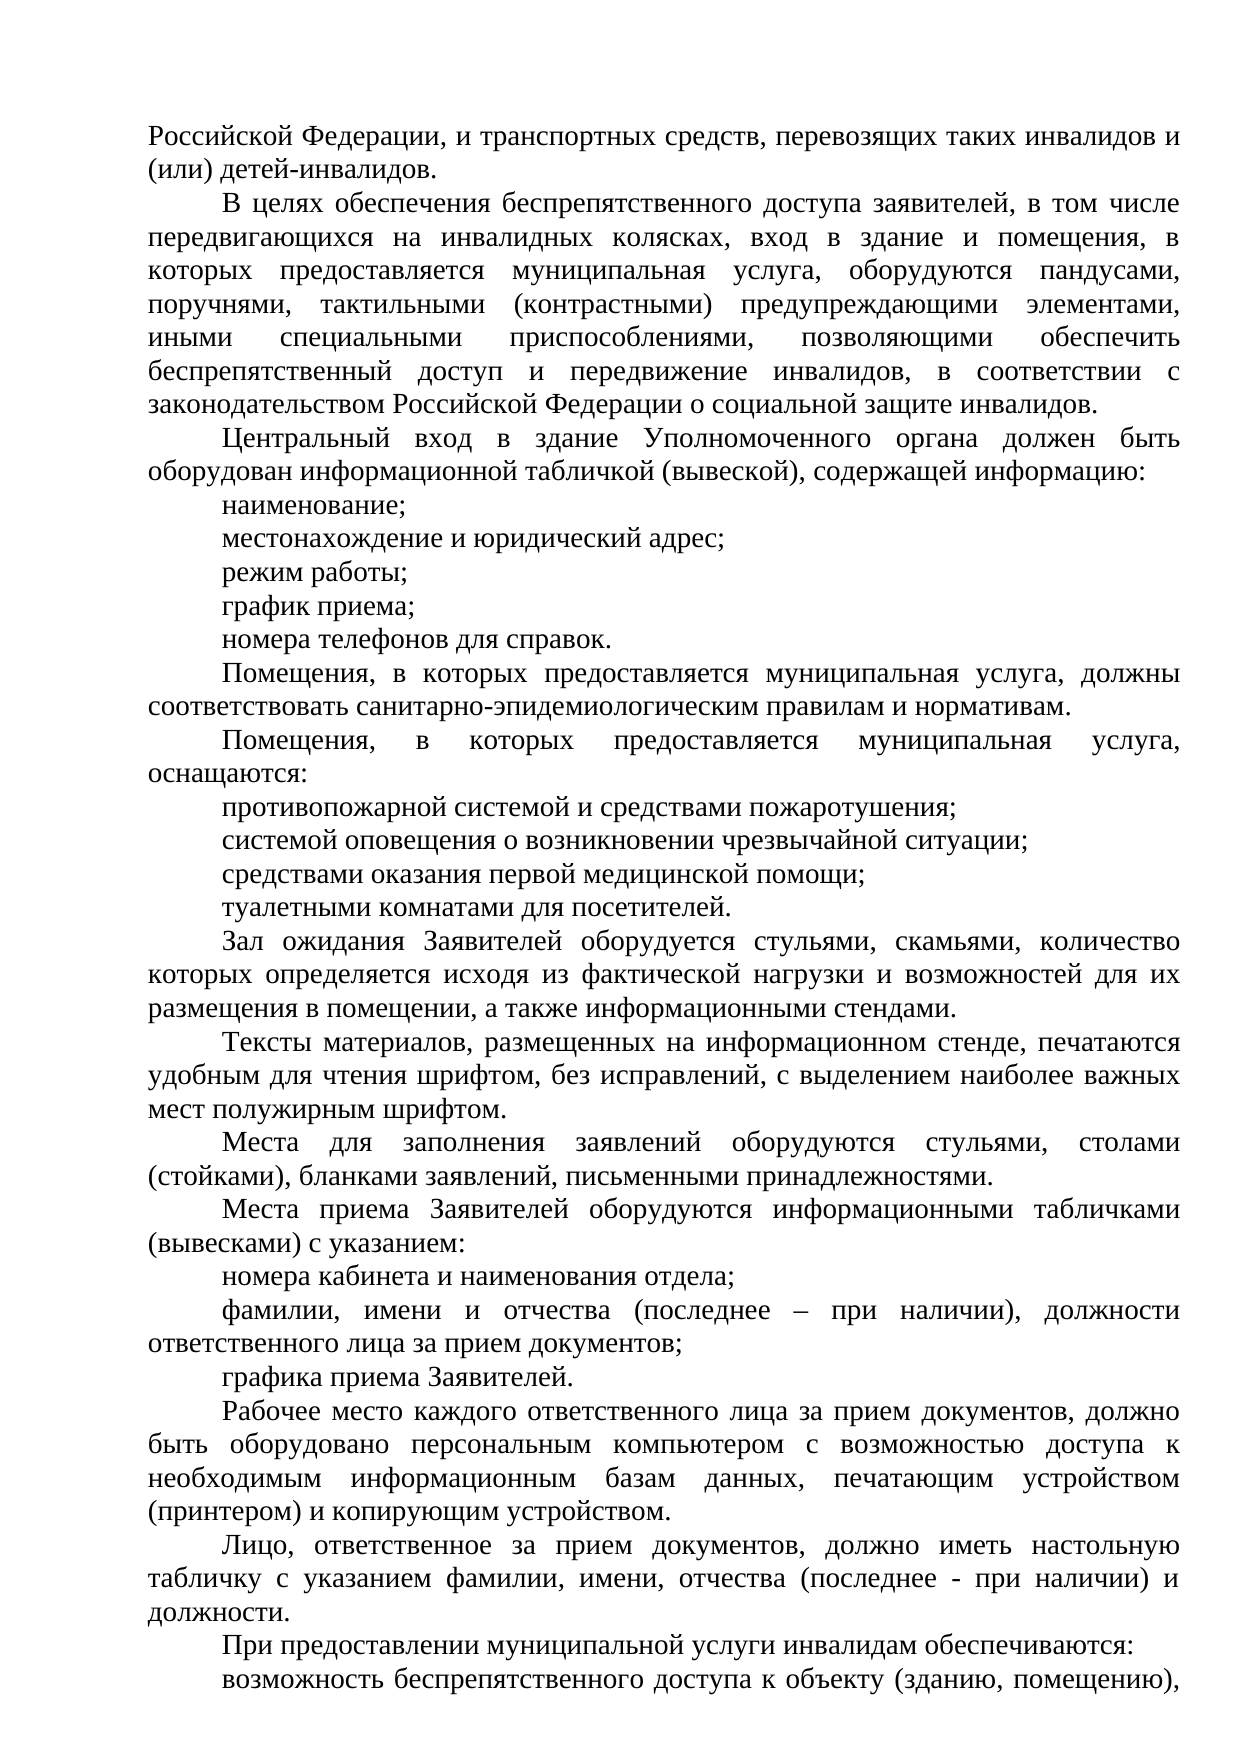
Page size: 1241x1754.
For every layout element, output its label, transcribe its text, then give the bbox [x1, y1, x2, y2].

text фамилии, имени и отчества (последнее – при наличии), должности ответственного лица за прием документов; [148, 1292, 1181, 1359]
text Тексты материалов, размещенных на информационном стенде, печатаются удобным для чтения шрифтом, без исправлений, с выделением наиболее важных мест полужирным шрифтом. [148, 1024, 1181, 1124]
text Центральный вход в здание Уполномоченного органа должен быть оборудован информационной табличкой (вывеской), содержащей информацию: [148, 420, 1181, 487]
text туалетными комнатами для посетителей. [148, 889, 1181, 923]
text В целях обеспечения беспрепятственного доступа заявителей, в том числе передвигающихся на инвалидных колясках, вход в здание и помещения, в которых предоставляется муниципальная услуга, оборудуются пандусами, поручнями, тактильными (контрастными) предупреждающими элементами, иными специальными приспособлениями, позволяющими обеспечить беспрепятственный доступ и передвижение инвалидов, в соответствии с законодательством Российской Федерации о социальной защите инвалидов. [148, 185, 1181, 420]
text средствами оказания первой медицинской помощи; [148, 856, 1181, 889]
text график приема; [222, 588, 1181, 621]
text противопожарной системой и средствами пожаротушения; [148, 789, 1181, 822]
text номера кабинета и наименования отдела; [148, 1258, 1181, 1292]
text Лицо, ответственное за прием документов, должно иметь настольную табличку с указанием фамилии, имени, отчества (последнее - при наличии) и должности. [148, 1527, 1181, 1627]
text системой оповещения о возникновении чрезвычайной ситуации; [148, 822, 1181, 856]
text местонахождение и юридический адрес; [222, 521, 1181, 554]
text Помещения, в которых предоставляется муниципальная услуга, оснащаются: [148, 722, 1181, 789]
text Зал ожидания Заявителей оборудуется стульями, скамьями, количество которых определяется исходя из фактической нагрузки и возможностей для их размещения в помещении, а также информационными стендами. [148, 923, 1181, 1024]
text Места для заполнения заявлений оборудуются стульями, столами (стойками), бланками заявлений, письменными принадлежностями. [148, 1124, 1181, 1191]
text графика приема Заявителей. [148, 1359, 1181, 1393]
text Рабочее место каждого ответственного лица за прием документов, должно быть оборудовано персональным компьютером с возможностью доступа к необходимым информационным базам данных, печатающим устройством (принтером) и копирующим устройством. [148, 1393, 1181, 1527]
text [148, 118, 1181, 185]
text Помещения, в которых предоставляется муниципальная услуга, должны соответствовать санитарно-эпидемиологическим правилам и нормативам. [148, 655, 1181, 722]
text При предоставлении муниципальной услуги инвалидам обеспечиваются: [148, 1627, 1181, 1661]
text наименование; [222, 487, 1181, 521]
text номера телефонов для справок. [222, 621, 1181, 655]
text режим работы; [222, 554, 1181, 588]
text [148, 1661, 1181, 1694]
text Места приема Заявителей оборудуются информационными табличками (вывесками) с указанием: [148, 1191, 1181, 1258]
